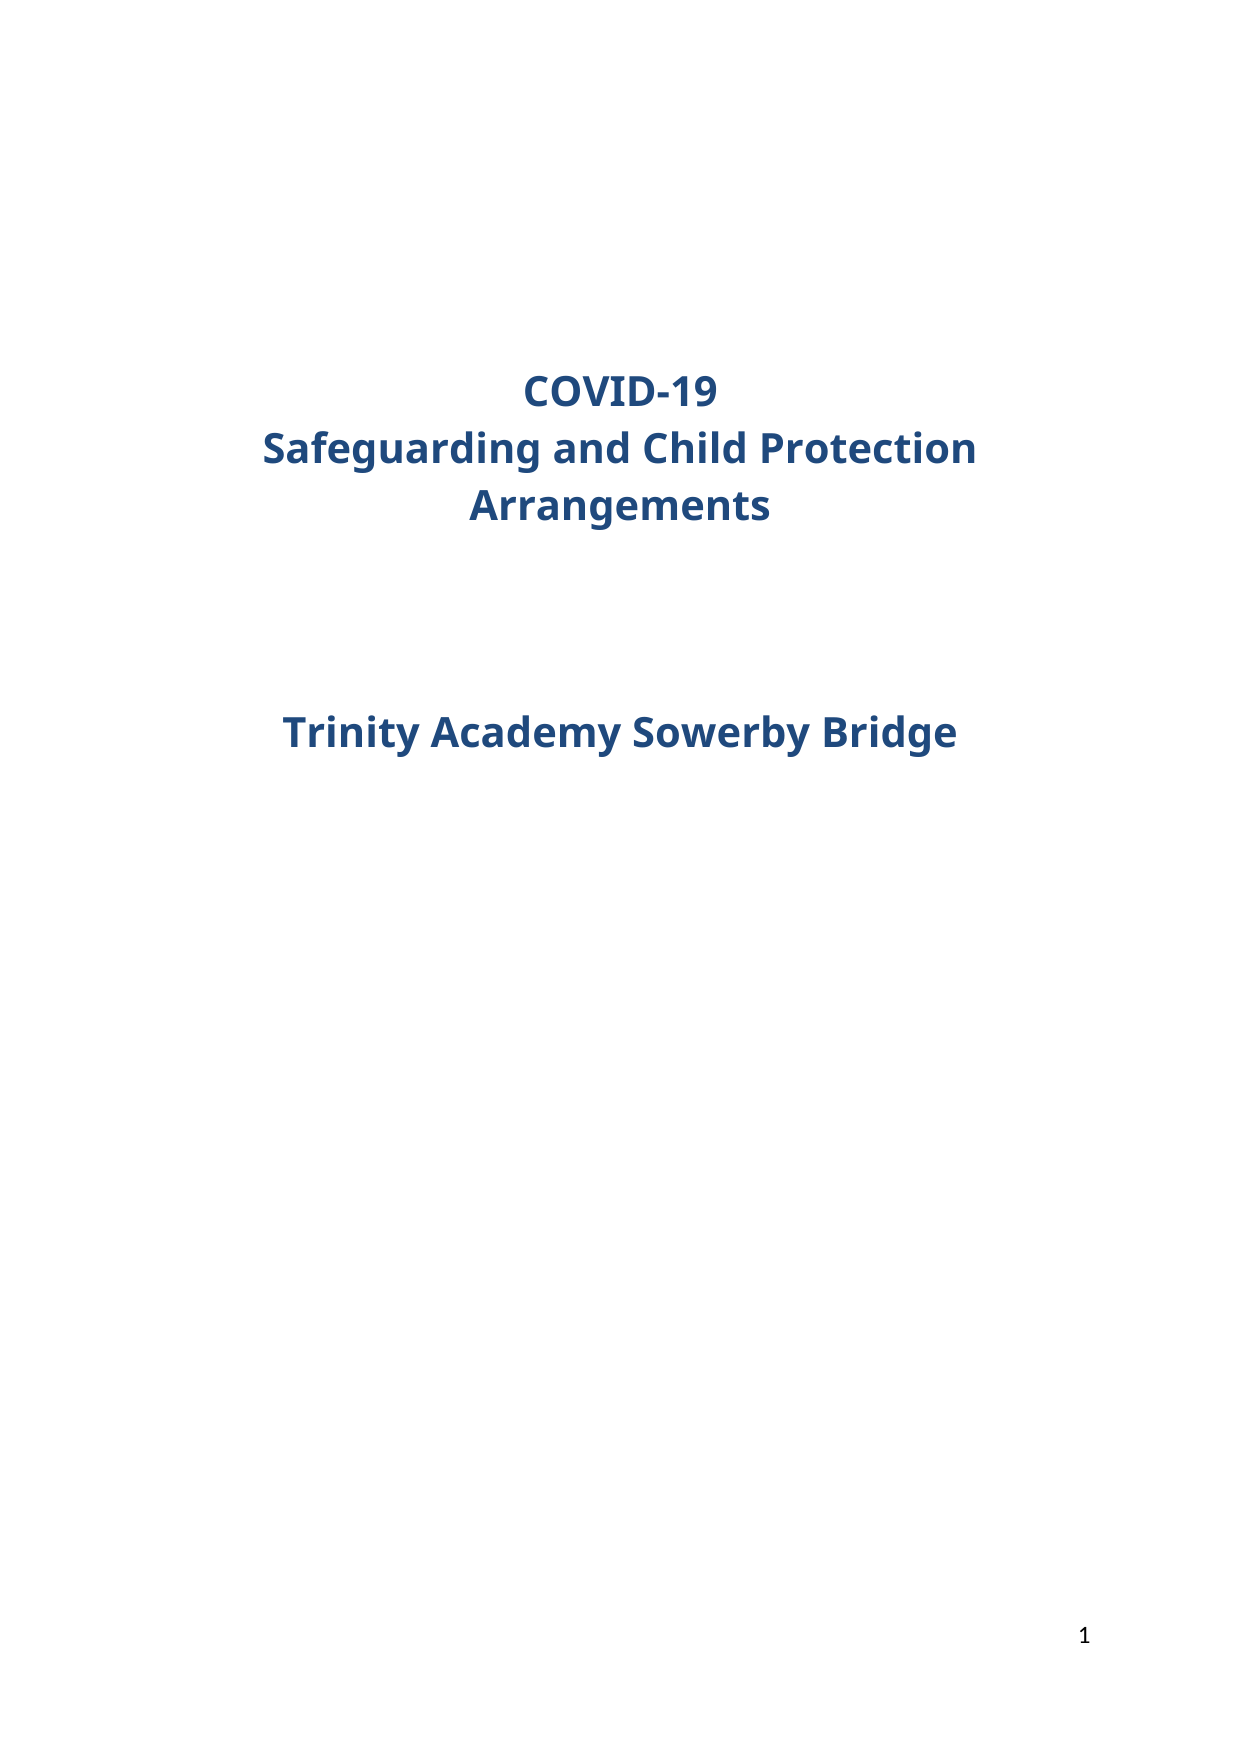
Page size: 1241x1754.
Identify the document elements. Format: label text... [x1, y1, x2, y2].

text COVID-19 [150, 362, 1090, 419]
text Safeguarding and Child Protection Arrangements [150, 419, 1090, 532]
text Trinity Academy Sowerby Bridge [150, 703, 1090, 759]
